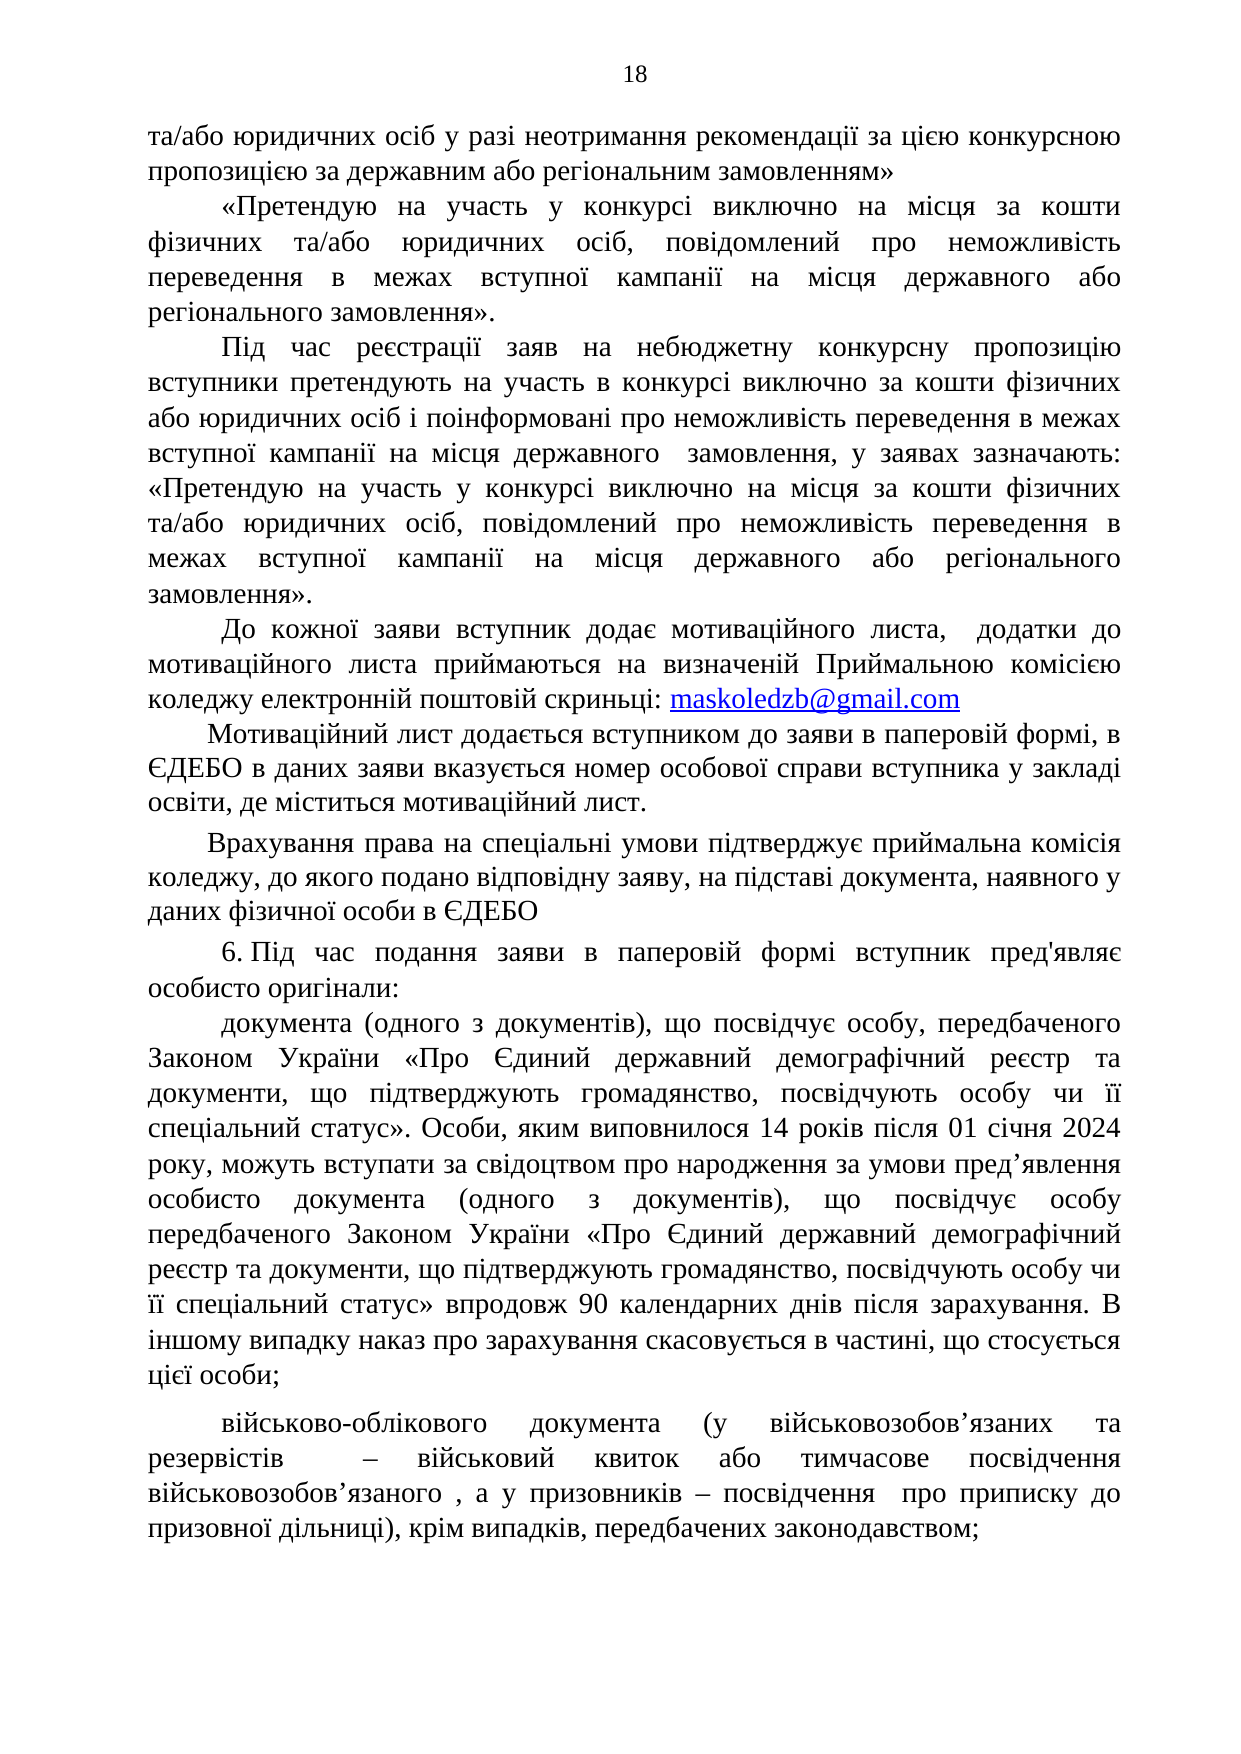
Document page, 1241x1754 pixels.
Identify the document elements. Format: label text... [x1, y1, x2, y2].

text Під час реєстрації заяв на небюджетну конкурсну пропозицію вступники претендують на участь в конкурсі виключно за кошти фізичних або юридичних осіб і поінформовані про неможливість переведення в межах вступної кампанії на місця державного замовлення, у заявах зазначають: «Претендую на участь у конкурсі виключно на місця за кошти фізичних та/або юридичних осіб, повідомлений про неможливість переведення в межах вступної кампанії на місця державного або регіонального замовлення». [148, 329, 1122, 609]
text 6. Під час подання заяви в паперовій формі вступник пред'являє особисто оригінали: [148, 934, 1122, 1003]
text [148, 118, 1122, 187]
text Мотиваційний лист додається вступником до заяви в паперовій формі, в ЄДЕБО в даних заяви вказується номер особової справи вступника у закладі освіти, де міститься мотиваційний лист. [148, 717, 1122, 817]
text військово-облікового документа (у військовозобов’язаних та резервістів – військовий квиток або тимчасове посвідчення військовозобов’язаного , а у призовників – посвідчення про приписку до призовної дільниці), крім випадків, передбачених законодавством; [148, 1405, 1122, 1544]
text документа (одного з документів), що посвідчує особу, передбаченого Законом України «Про Єдиний державний демографічний реєстр та документи, що підтверджують громадянство, посвідчують особу чи її спеціальний статус». Особи, яким виповнилося 14 років після 01 січня 2024 року, можуть вступати за свідоцтвом про народження за умови пред’явлення особисто документа (одного з документів), що посвідчує особу передбаченого Законом України «Про Єдиний державний демографічний реєстр та документи, що підтверджують громадянство, посвідчують особу чи її спеціальний статус» впродовж 90 календарних днів після зарахування. В іншому випадку наказ про зарахування скасовується в частині, що стосується цієї особи; [148, 1005, 1122, 1391]
text До кожної заяви вступник додає мотиваційного листа, додатки до мотиваційного листа приймаються на визначеній Приймальною комісією коледжу електронній поштовій скриньці: maskoledzb@gmail.com [148, 611, 1122, 715]
text «Претендую на участь у конкурсі виключно на місця за кошти фізичних та/або юридичних осіб, повідомлений про неможливість переведення в межах вступної кампанії на місця державного або регіонального замовлення». [148, 188, 1122, 328]
text Врахування права на спеціальні умови підтверджує приймальна комісія коледжу, до якого подано відповідну заяву, на підставі документа, наявного у даних фізичної особи в ЄДЕБО [148, 826, 1122, 926]
